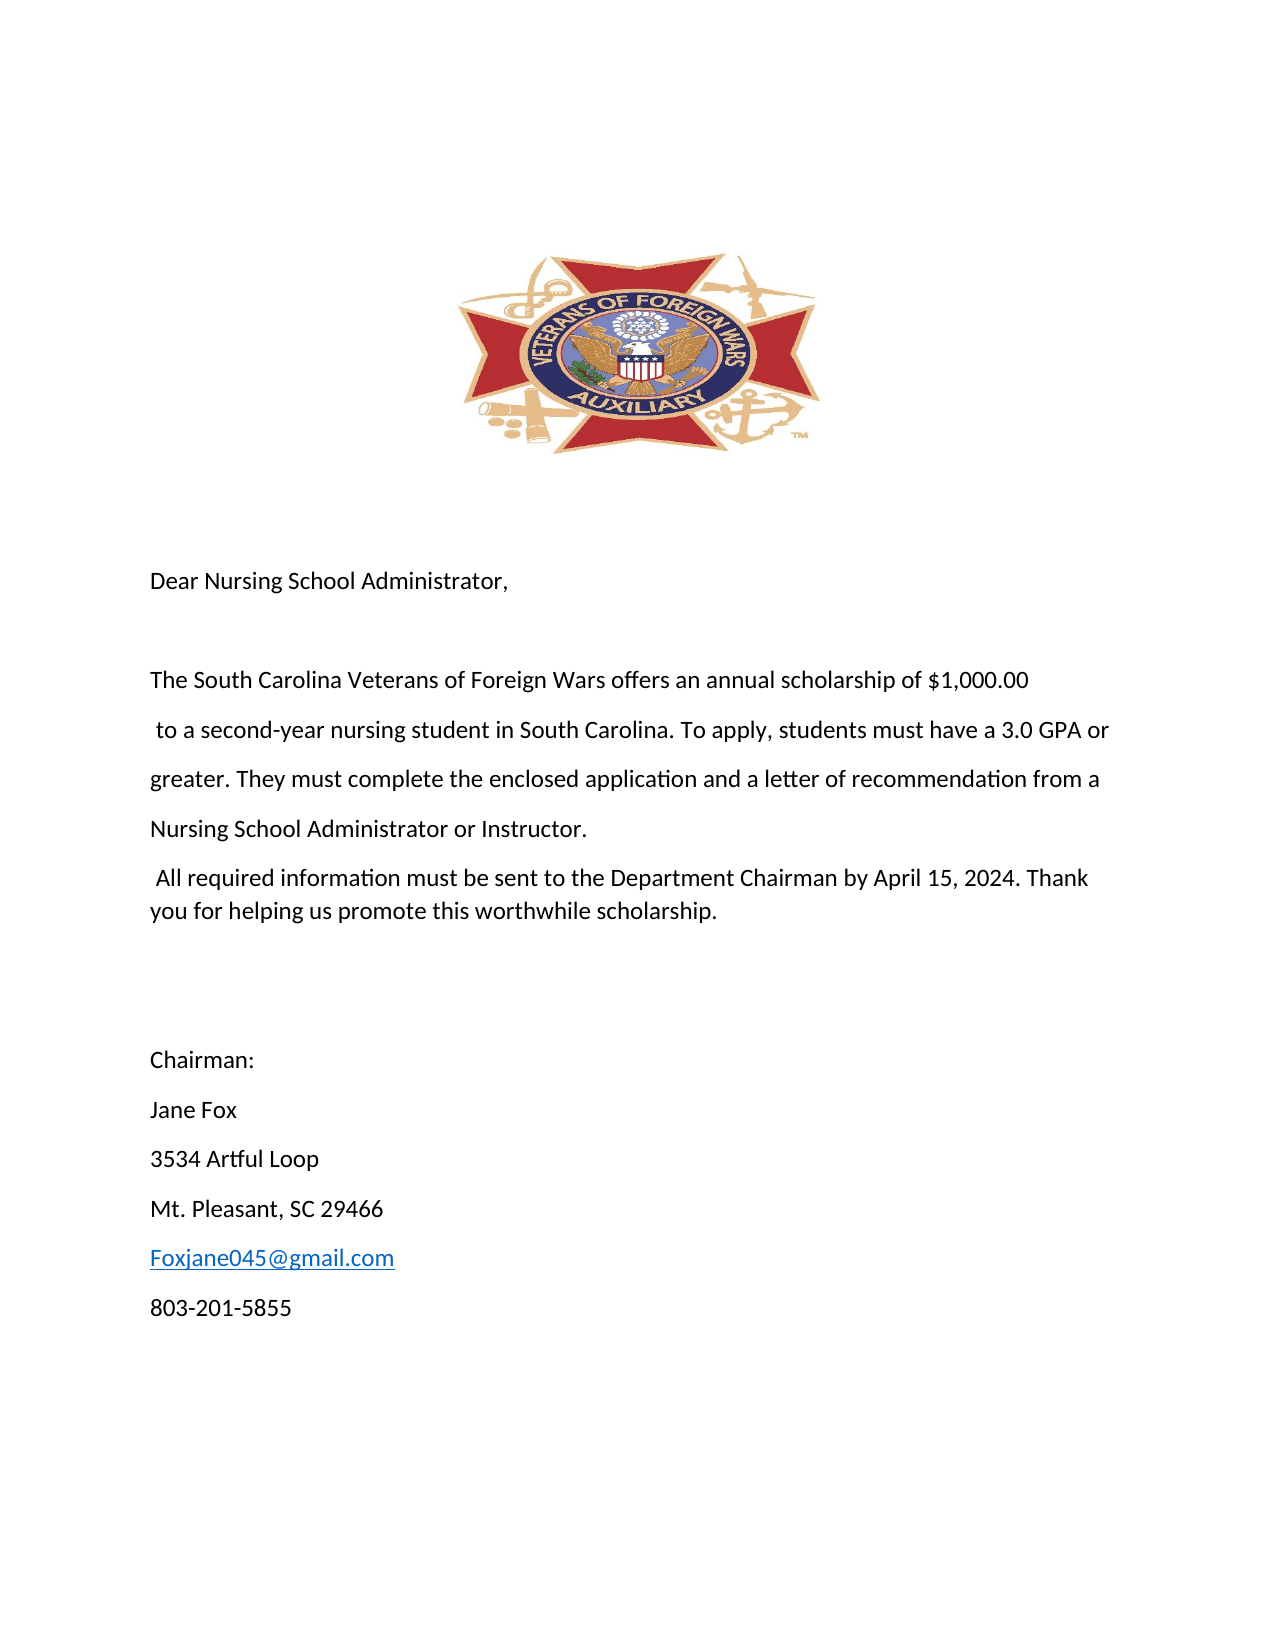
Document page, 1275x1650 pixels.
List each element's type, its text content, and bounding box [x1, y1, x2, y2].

text 3534 Artful Loop [150, 1143, 1125, 1174]
text Mt. Pleasant, SC 29466 [150, 1193, 1125, 1223]
text 803-201-5855 [150, 1292, 1125, 1323]
text Jane Fox [150, 1094, 1125, 1124]
text greater. They must complete the enclosed application and a letter of recommendation from a [150, 763, 1125, 794]
picture [390, 205, 885, 491]
text All required information must be sent to the Department Chairman by April 15, 2024. Thank you for helping us promote this worthwhile scholarship. [150, 862, 1125, 926]
text Nursing School Administrator or Instructor. [150, 813, 1125, 843]
text Dear Nursing School Administrator, [150, 565, 1125, 596]
text The South Carolina Veterans of Foreign Wars offers an annual scholarship of $1,000.00 [150, 664, 1125, 695]
text Foxjane045@gmail.com [150, 1242, 1125, 1273]
text Chairman: [150, 1044, 1125, 1075]
text to a second-year nursing student in South Carolina. To apply, students must have a 3.0 GPA or [150, 714, 1125, 744]
